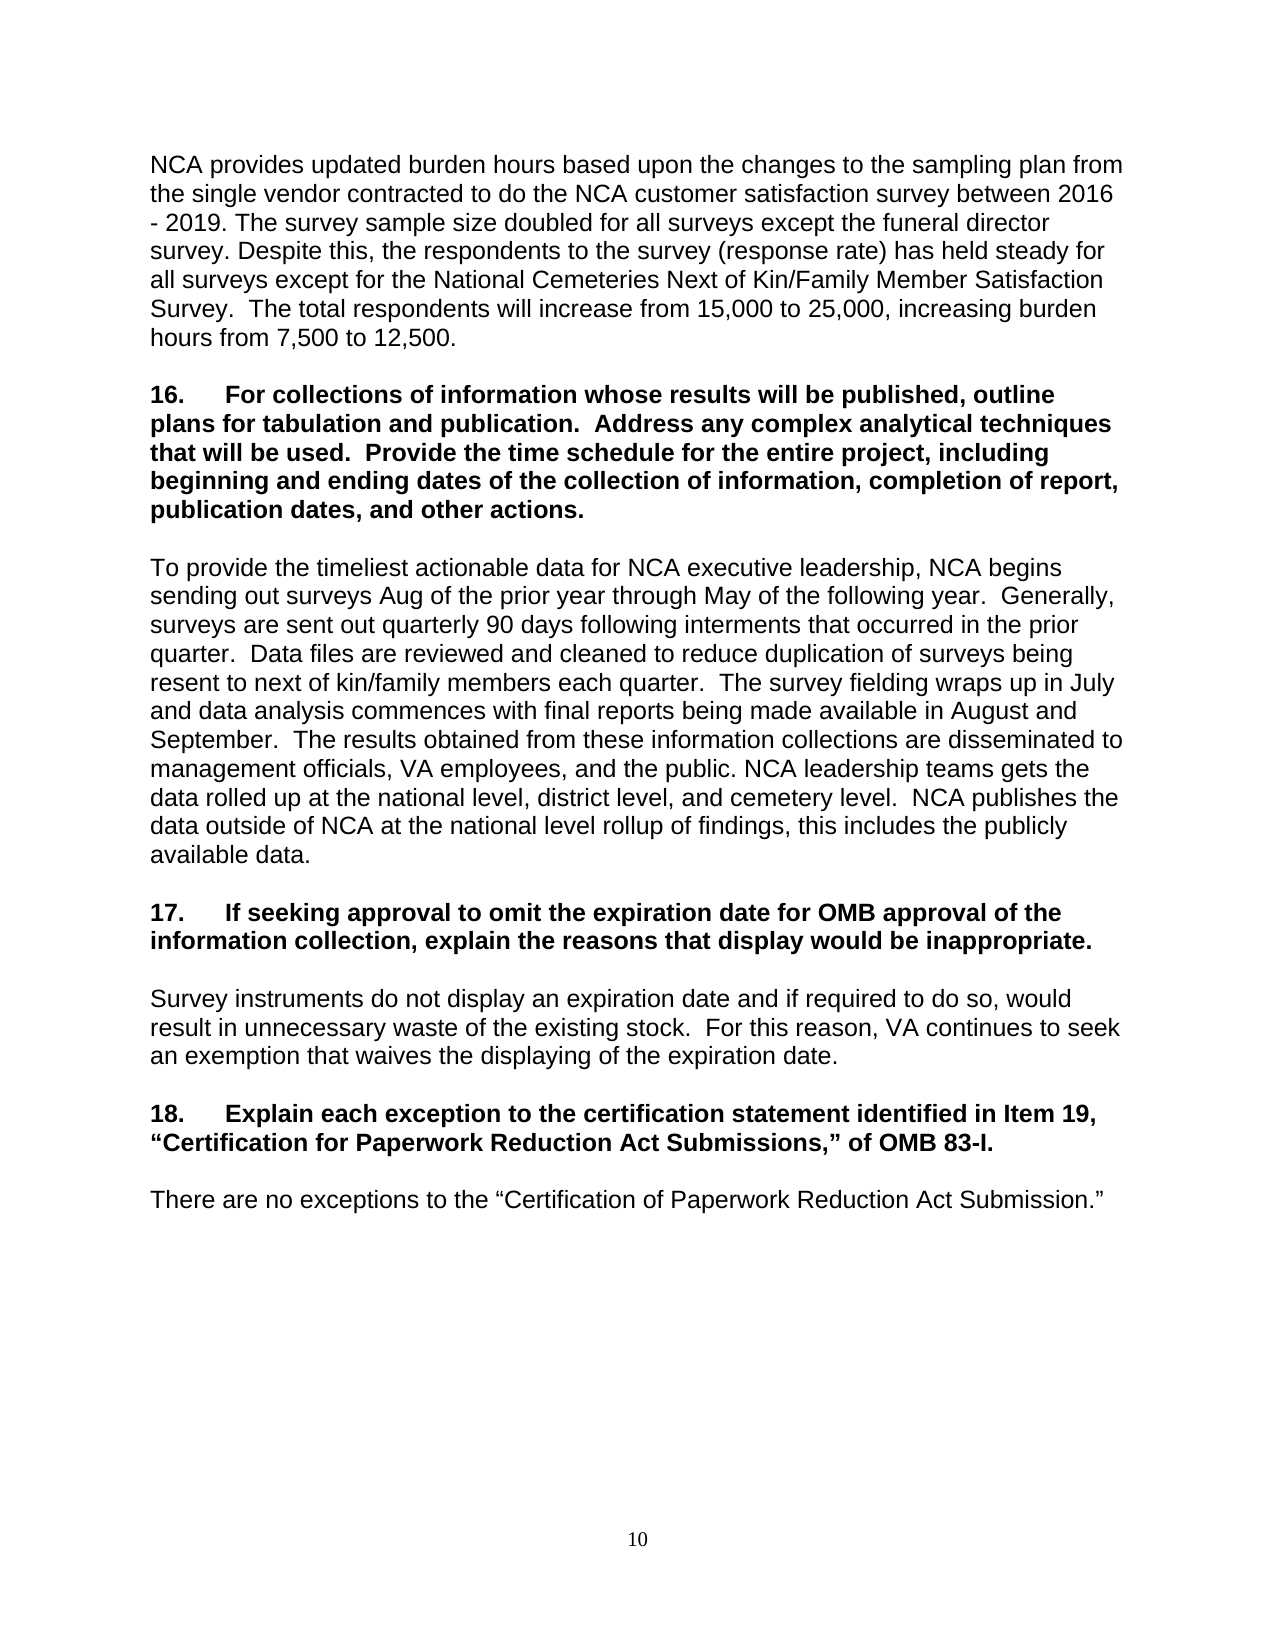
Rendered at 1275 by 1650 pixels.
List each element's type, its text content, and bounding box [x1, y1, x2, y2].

text 17. If seeking approval to omit the expiration date for OMB approval of the information collection, explain the reasons that display would be inappropriate. [150, 897, 1125, 955]
text NCA provides updated burden hours based upon the changes to the sampling plan from the single vendor contracted to do the NCA customer satisfaction survey between 2016 - 2019. The survey sample size doubled for all surveys except the funeral director survey. Despite this, the respondents to the survey (response rate) has held steady for all surveys except for the National Cemeteries Next of Kin/Family Member Satisfaction Survey. The total respondents will increase from 15,000 to 25,000, increasing burden hours from 7,500 to 12,500. [150, 150, 1125, 351]
text 18. Explain each exception to the certification statement identified in Item 19, “Certification for Paperwork Reduction Act Submissions,” of OMB 83-I. [150, 1099, 1125, 1156]
text 16. For collections of information whose results will be published, outline plans for tabulation and publication. Address any complex analytical techniques that will be used. Provide the time schedule for the entire project, including beginning and ending dates of the collection of information, completion of report, publication dates, and other actions. [150, 380, 1125, 524]
text There are no exceptions to the “Certification of Paperwork Reduction Act Submission.” [150, 1185, 1125, 1214]
text Survey instruments do not display an expiration date and if required to do so, would result in unnecessary waste of the existing stock. For this reason, VA continues to seek an exemption that waives the displaying of the expiration date. [150, 984, 1125, 1070]
text To provide the timeliest actionable data for NCA executive leadership, NCA begins sending out surveys Aug of the prior year through May of the following year. Generally, surveys are sent out quarterly 90 days following interments that occurred in the prior quarter. Data files are reviewed and cleaned to reduce duplication of surveys being resent to next of kin/family members each quarter. The survey fielding wraps up in July and data analysis commences with final reports being made available in August and September. The results obtained from these information collections are disseminated to management officials, VA employees, and the public. NCA leadership teams gets the data rolled up at the national level, district level, and cemetery level. NCA publishes the data outside of NCA at the national level rollup of findings, this includes the publicly available data. [150, 552, 1125, 869]
